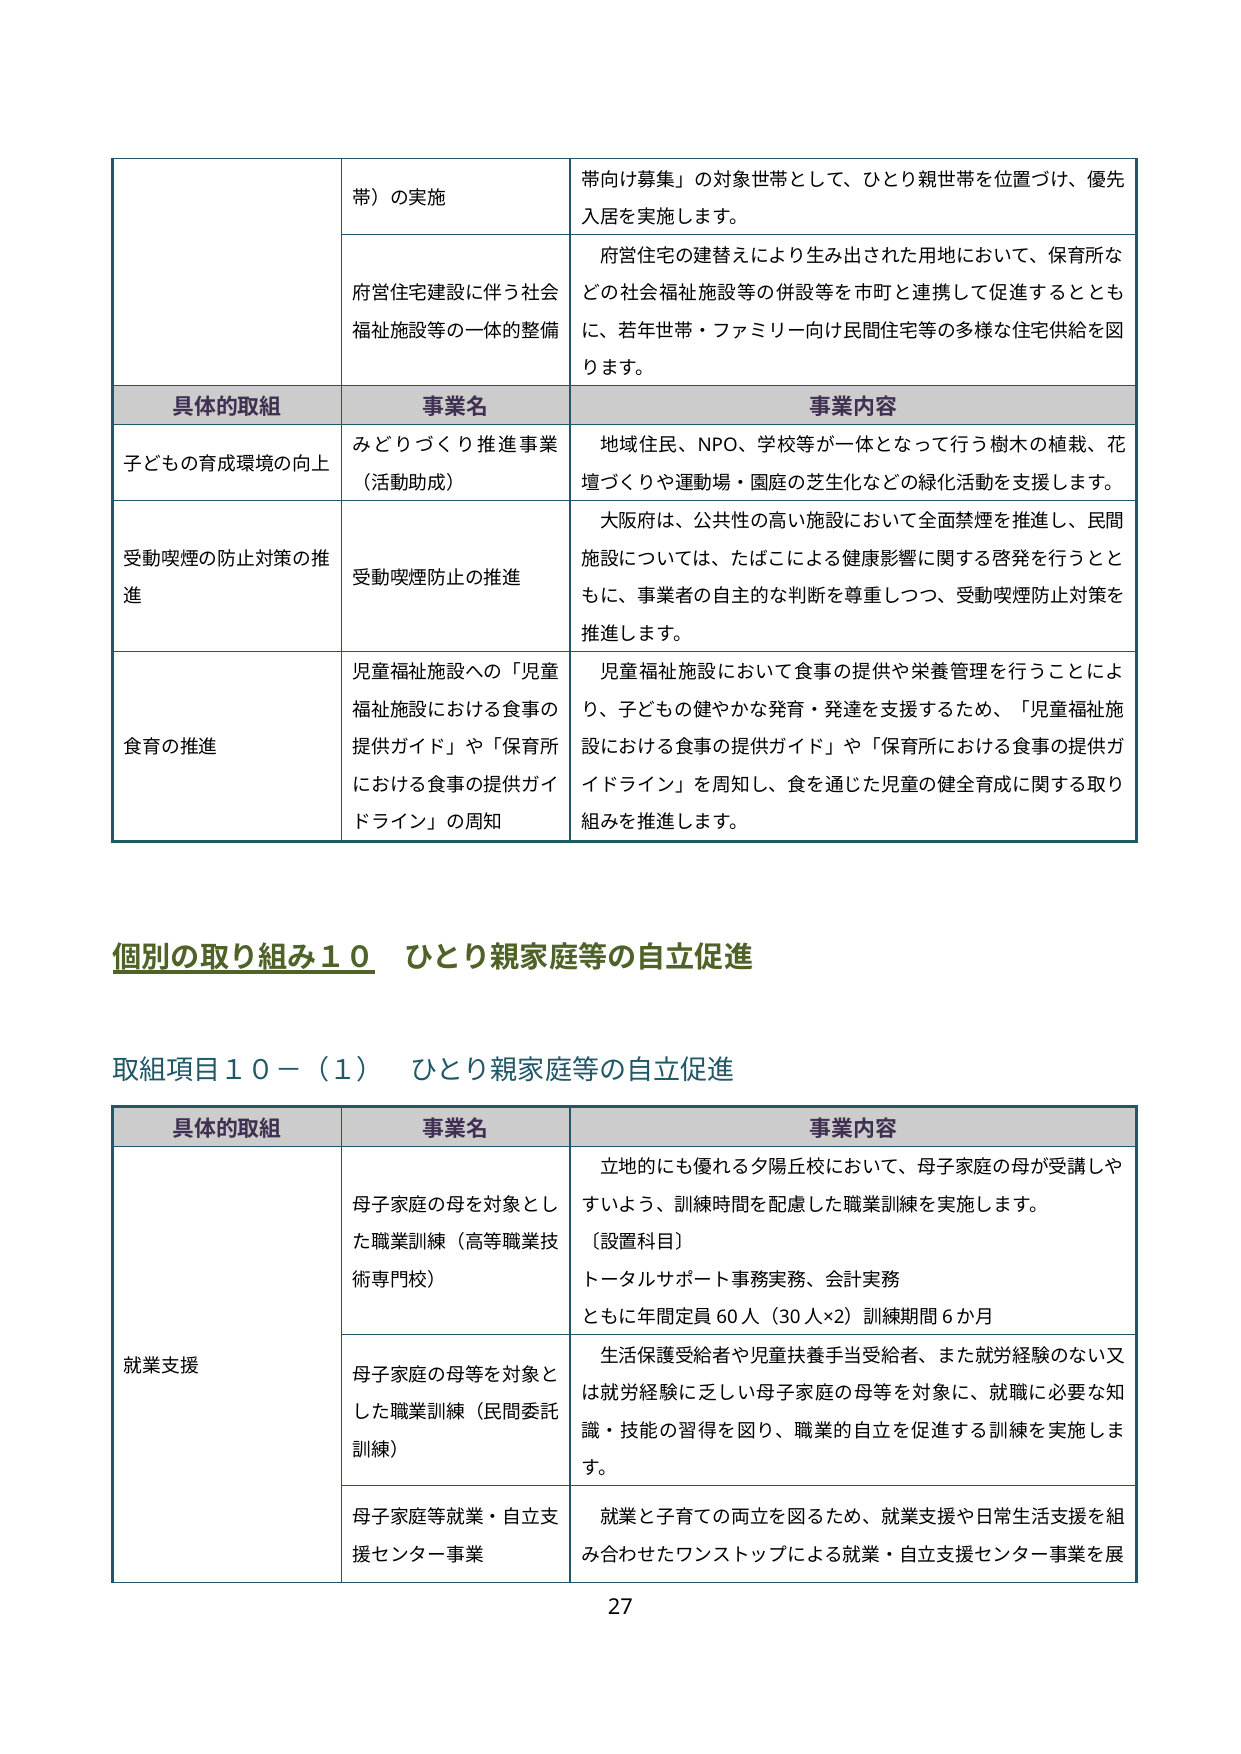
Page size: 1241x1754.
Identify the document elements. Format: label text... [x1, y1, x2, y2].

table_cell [571, 159, 1135, 234]
table_cell 生活保護受給者や児童扶養手当受給者、また就労経験のない又は就労経験に乏しい母子家庭の母等を対象に、就職に必要な知識・技能の習得を図り、職業的自立を促進する訓練を実施します。 [571, 1335, 1135, 1485]
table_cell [342, 159, 569, 234]
table_cell 母子家庭等就業・自立支援センター事業 [342, 1486, 569, 1582]
table_cell 府営住宅の建替えにより生み出された用地において、保育所などの社会福祉施設等の併設等を市町と連携して促進するとともに、若年世帯・ファミリー向け民間住宅等の多様な住宅供給を図ります。 [571, 235, 1135, 385]
table_cell 事業内容 [571, 386, 1135, 424]
table_header 事業内容 [571, 1108, 1135, 1146]
table_cell 立地的にも優れる夕陽丘校において、母子家庭の母が受講しやすいよう、訓練時間を配慮した職業訓練を実施します。 〔設置科目〕 トータルサポート事務実務、会計実務 ともに年間定員60人（30人×2）訓練期間6か月 [571, 1147, 1135, 1334]
table_cell 児童福祉施設への「児童福祉施設における食事の提供ガイド」や「保育所における食事の提供ガイドライン」の周知 [342, 652, 569, 839]
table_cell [571, 1486, 1135, 1582]
table_cell 府営住宅建設に伴う社会福祉施設等の一体的整備 [342, 235, 569, 385]
table_cell みどりづくり推進事業（活動助成） [342, 425, 569, 500]
table_cell 児童福祉施設において食事の提供や栄養管理を行うことにより、子どもの健やかな発育・発達を支援するため、「児童福祉施設における食事の提供ガイド」や「保育所における食事の提供ガイドライン」を周知し、食を通じた児童の健全育成に関する取り組みを推進します。 [571, 652, 1135, 839]
table_cell 大阪府は、公共性の高い施設において全面禁煙を推進し、民間施設については、たばこによる健康影響に関する啓発を行うとともに、事業者の自主的な判断を尊重しつつ、受動喫煙防止対策を推進します。 [571, 501, 1135, 651]
table_cell 受動喫煙防止の推進 [342, 501, 569, 651]
table_cell 具体的取組 [114, 386, 341, 424]
table_cell 食育の推進 [114, 652, 341, 839]
table_cell 就業支援 [114, 1147, 341, 1582]
text 個別の取り組み１０ ひとり親家庭等の自立促進 [112, 918, 1128, 993]
table_header 具体的取組 [114, 1108, 341, 1146]
table_header 事業名 [342, 1108, 569, 1146]
table_cell 事業名 [342, 386, 569, 424]
table_cell 受動喫煙の防止対策の推進 [114, 501, 341, 651]
table_cell 母子家庭の母等を対象とした職業訓練（民間委託訓練） [342, 1335, 569, 1485]
table_cell 母子家庭の母を対象とした職業訓練（高等職業技術専門校） [342, 1147, 569, 1334]
table_cell 地域住民、NPO、学校等が一体となって行う樹木の植栽、花壇づくりや運動場・園庭の芝生化などの緑化活動を支援します。 [571, 425, 1135, 500]
text 取組項目１０－（１） ひとり親家庭等の自立促進 [112, 1030, 1128, 1105]
table_cell 子どもの育成環境の向上 [114, 425, 341, 500]
